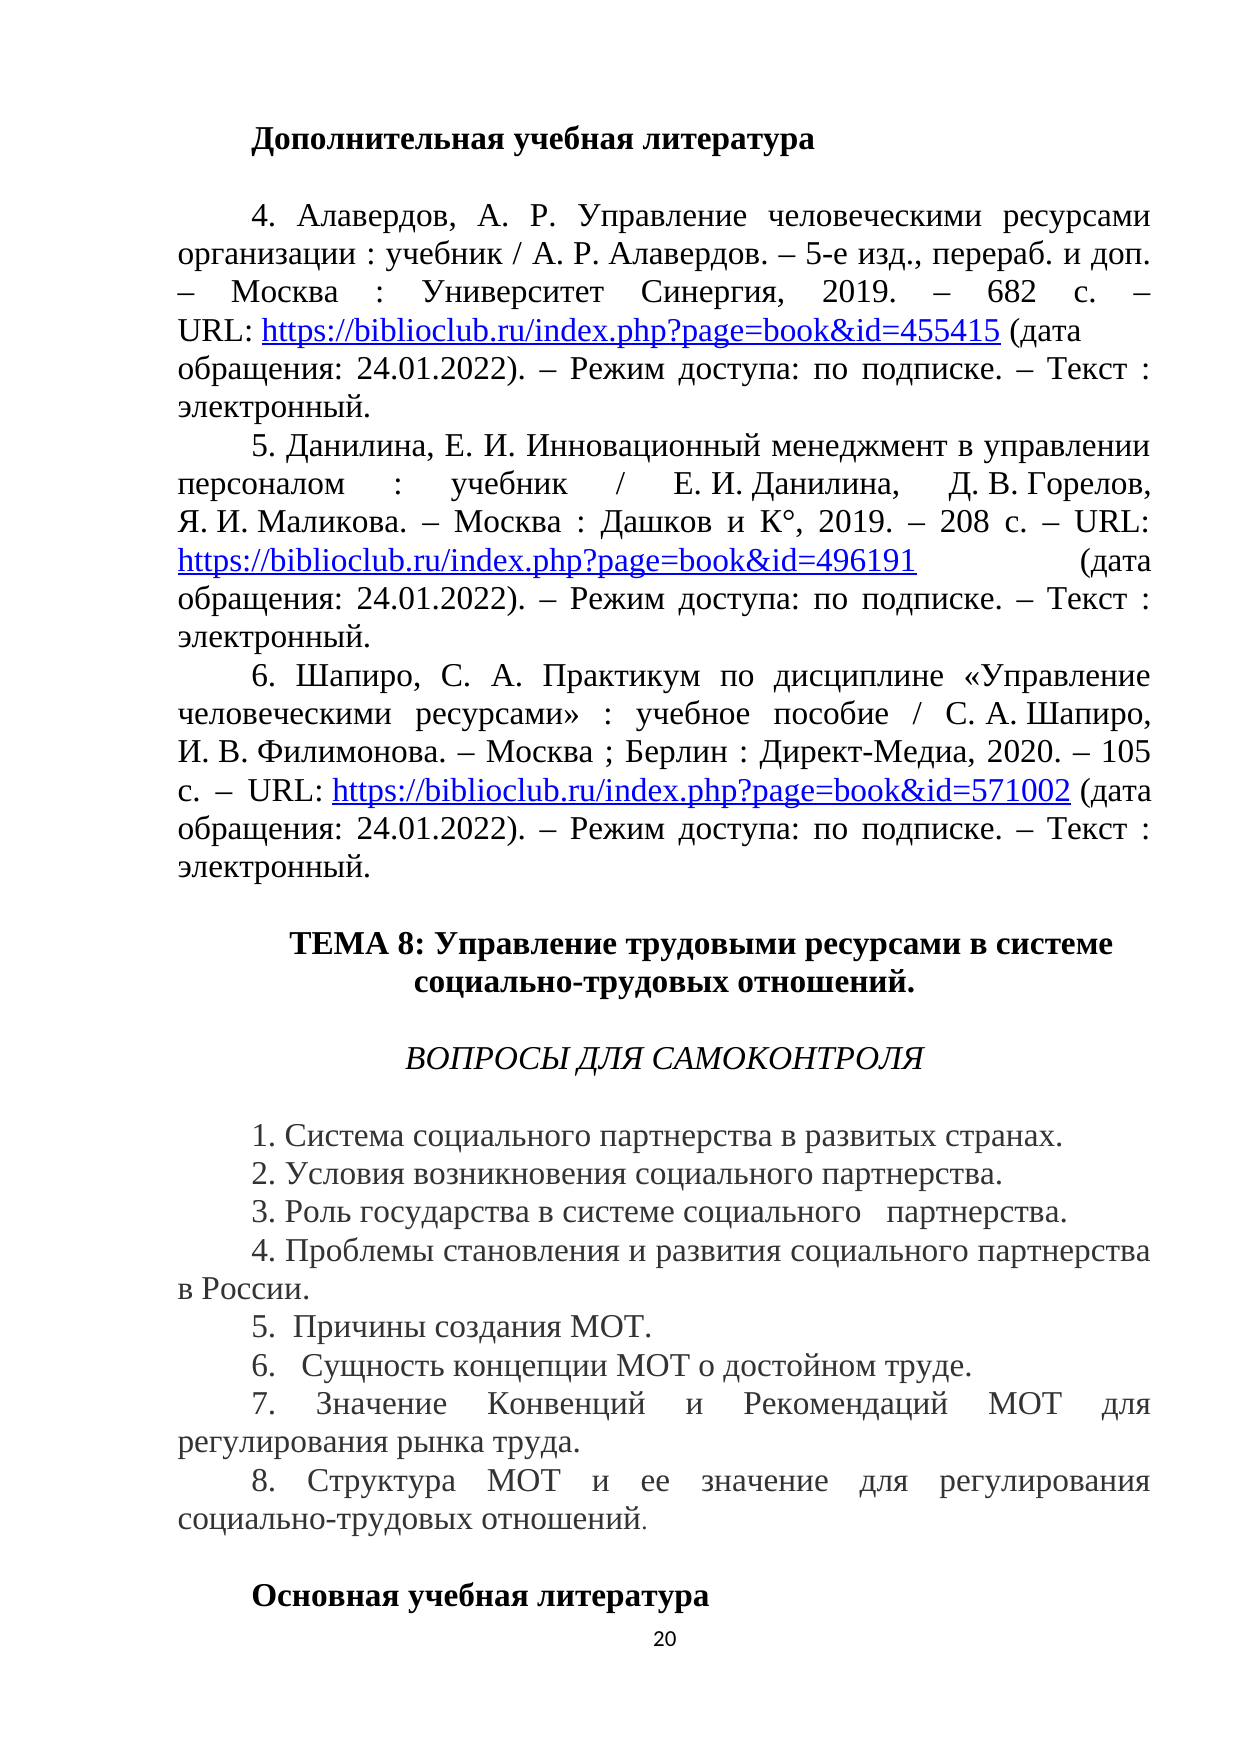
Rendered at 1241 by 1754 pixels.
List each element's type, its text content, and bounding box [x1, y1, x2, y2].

text 1. Система социального партнерства в развитых странах. [177, 1115, 1152, 1153]
text 2. Условия возникновения социального партнерства. [177, 1153, 1152, 1191]
text ВОПРОСЫ ДЛЯ САМОКОНТРОЛЯ [177, 1038, 1152, 1076]
text Основная учебная литература [177, 1575, 1152, 1613]
text 4. Проблемы становления и развития социального партнерства в России. [177, 1230, 1152, 1306]
text 6. Шапиро, С. А. Практикум по дисциплине «Управление человеческими ресурсами» : учебное пособие / С. А. Шапиро, И. В. Филимонова. – Москва ; Берлин : Директ-Медиа, 2020. – 105 с. – URL: https://biblioclub.ru/index.php?page=book&id=571002 (дата обращения: 24.01.2022). – Режим доступа: по подписке. – Текст : электронный. [177, 655, 1152, 885]
text 3. Роль государства в системе социального партнерства. [177, 1191, 1152, 1230]
text ТЕМА 8: Управление трудовыми ресурсами в системе социально-трудовых отношений. [177, 923, 1152, 1000]
text Дополнительная учебная литература [177, 118, 1152, 156]
text 5. Данилина, Е. И. Инновационный менеджмент в управлении персоналом : учебник / Е. И. Данилина, Д. В. Горелов, Я. И. Маликова. – Москва : Дашков и К°, 2019. – 208 с. – URL: https://biblioclub.ru/index.php?page=book&id=496191 (дата обращения: 24.01.2022). – Режим доступа: по подписке. – Текст : электронный. [177, 425, 1152, 655]
text 7. Значение Конвенций и Рекомендаций МОТ для регулирования рынка труда. [177, 1383, 1152, 1460]
text 4. Алавердов, А. Р. Управление человеческими ресурсами организации : учебник / А. Р. Алавердов. – 5-е изд., перераб. и доп. – Москва : Университет Синергия, 2019. – 682 с. – URL: https://biblioclub.ru/index.php?page=book&id=455415 (дата обращения: 24.01.2022). – Режим доступа: по подписке. – Текст : электронный. [177, 195, 1152, 425]
text 5. Причины создания МОТ. [177, 1306, 1152, 1345]
text 8. Структура МОТ и ее значение для регулирования социально-трудовых отношений. [177, 1460, 1152, 1536]
text 6. Сущность концепции МОТ о достойном труде. [177, 1345, 1152, 1383]
